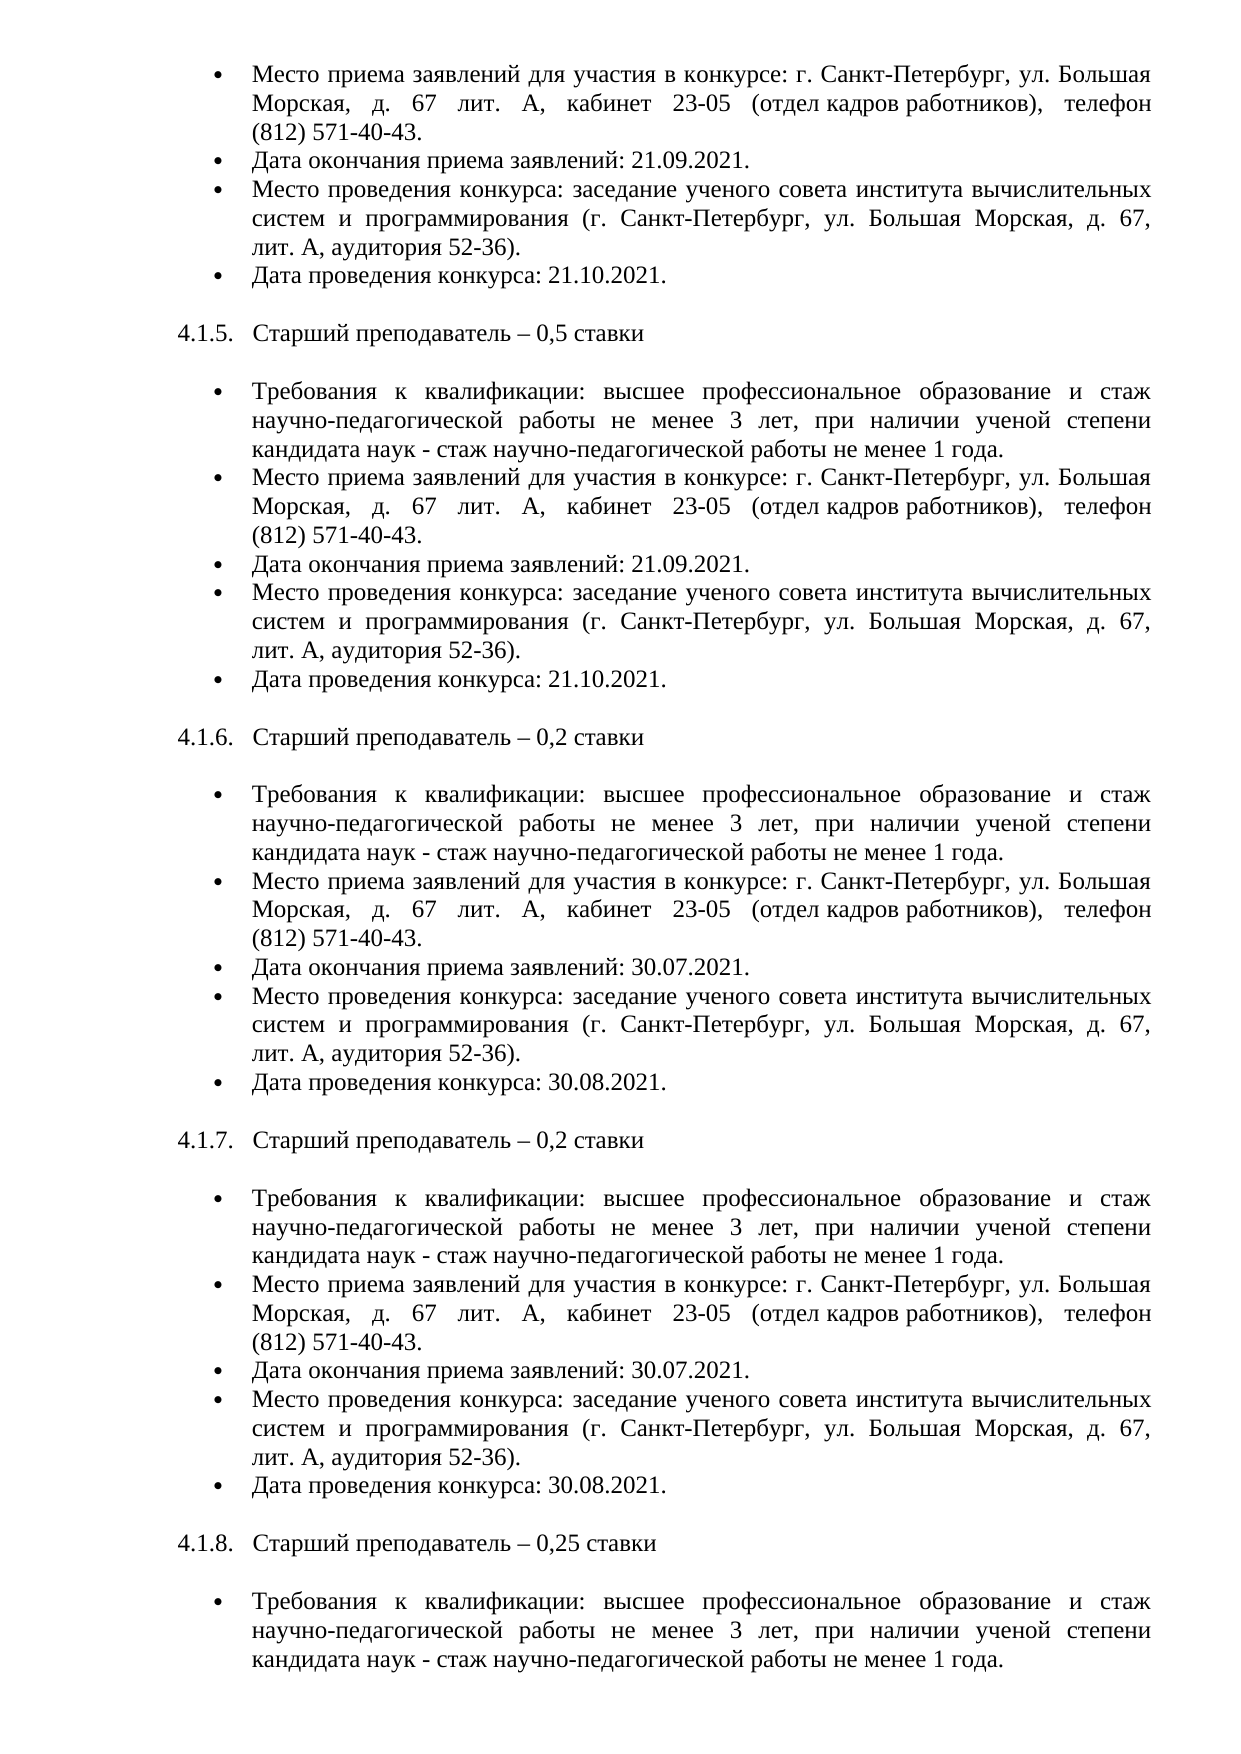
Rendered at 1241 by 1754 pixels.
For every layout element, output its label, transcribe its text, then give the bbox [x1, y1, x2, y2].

text 4.1.6. Старший преподаватель – 0,2 ставки [177, 722, 1152, 750]
text 4.1.5. Старший преподаватель – 0,5 ставки [177, 318, 1152, 347]
list Дата окончания приема заявлений: 30.07.2021. [214, 1355, 1152, 1384]
list Дата проведения конкурса: 21.10.2021. [214, 260, 1152, 289]
list Дата проведения конкурса: 30.08.2021. [214, 1067, 1152, 1096]
list Дата проведения конкурса: 21.10.2021. [214, 664, 1152, 692]
list Дата проведения конкурса: 30.08.2021. [214, 1470, 1152, 1499]
text 4.1.7. Старший преподаватель – 0,2 ставки [177, 1125, 1152, 1154]
list Дата окончания приема заявлений: 21.09.2021. [214, 145, 1152, 174]
list Дата окончания приема заявлений: 21.09.2021. [214, 549, 1152, 577]
list Дата окончания приема заявлений: 30.07.2021. [214, 952, 1152, 981]
text 4.1.8. Старший преподаватель – 0,25 ставки [177, 1528, 1152, 1557]
